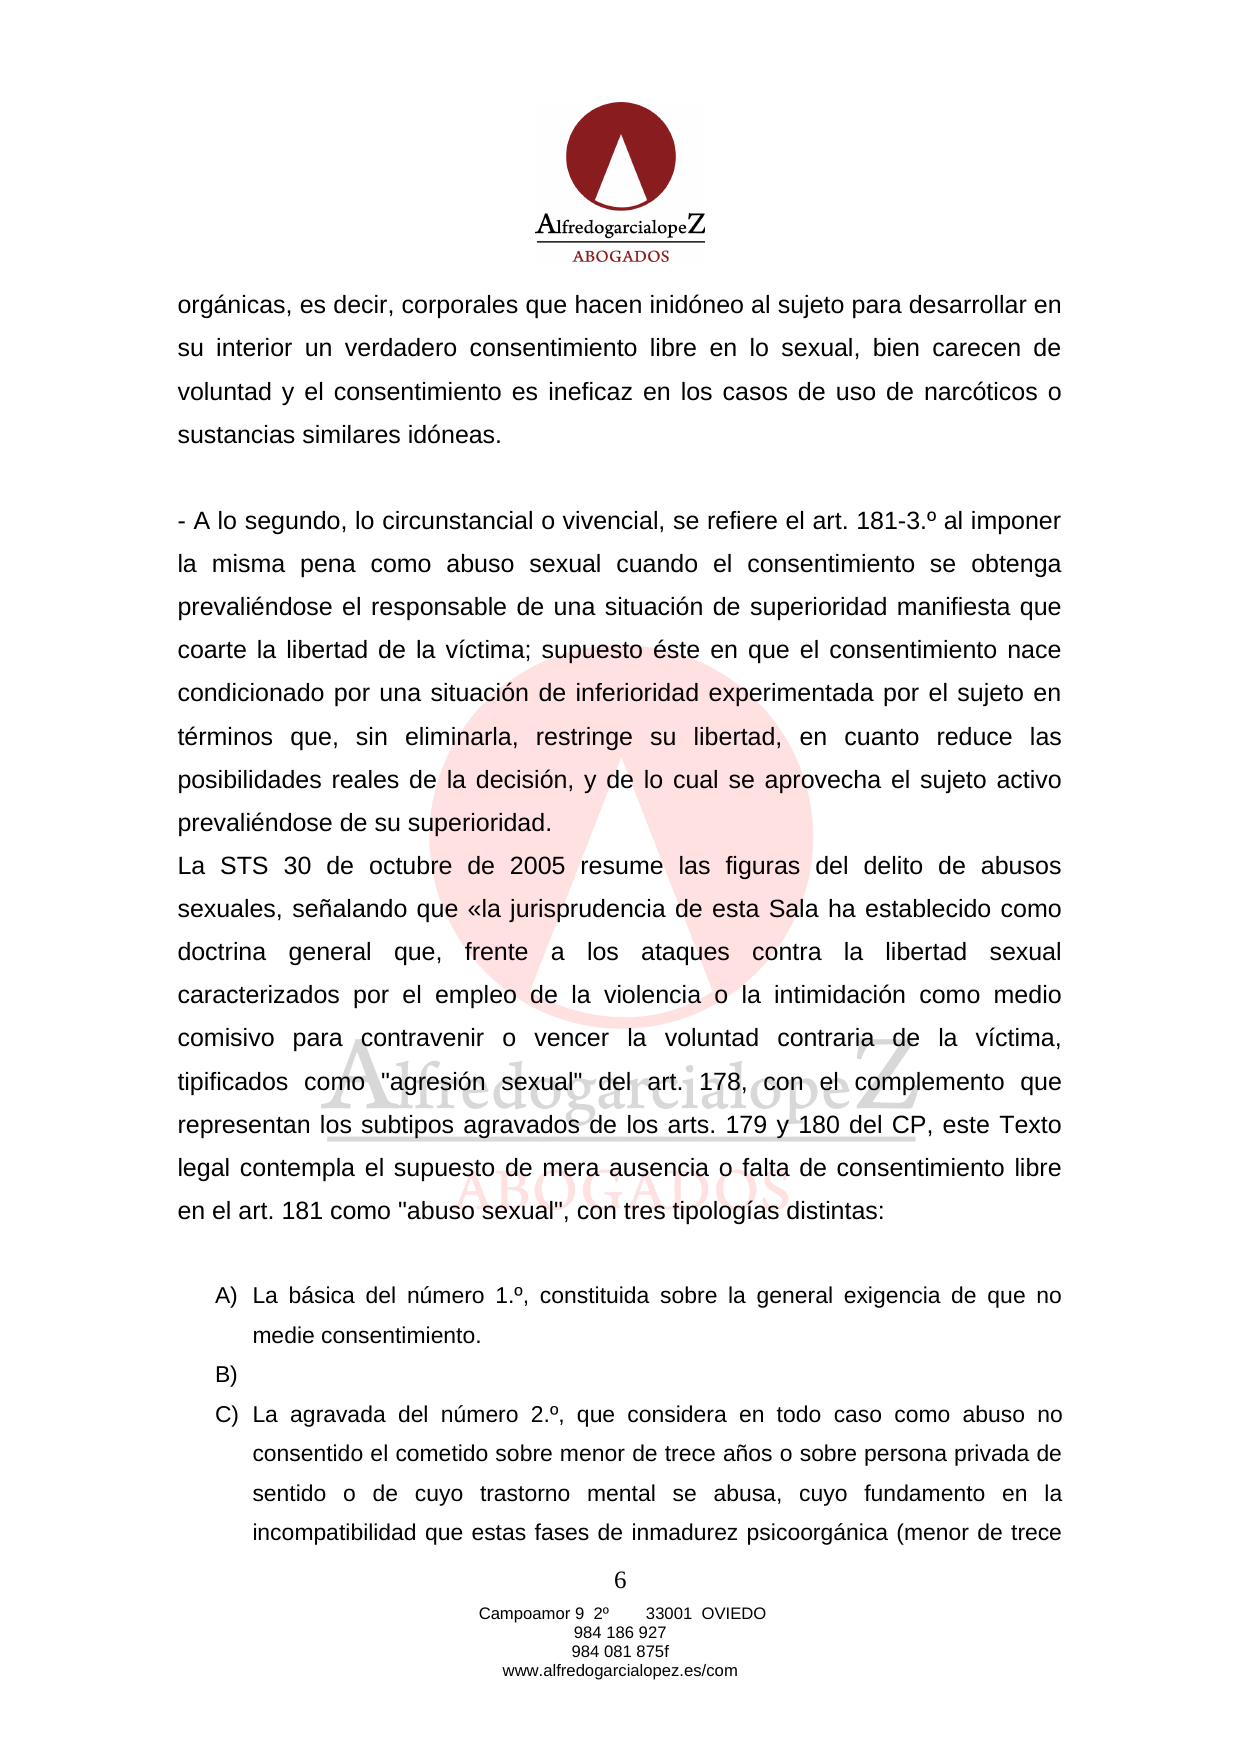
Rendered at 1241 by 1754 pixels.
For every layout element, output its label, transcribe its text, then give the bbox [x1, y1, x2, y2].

text - A lo segundo, lo circunstancial o vivencial, se refiere el art. 181-3.º al imponer la misma pena como abuso sexual cuando el consentimiento se obtenga prevaliéndose el responsable de una situación de superioridad manifiesta que coarte la libertad de la víctima; supuesto éste en que el consentimiento nace condicionado por una situación de inferioridad experimentada por el sujeto en términos que, sin eliminarla, restringe su libertad, en cuanto reduce las posibilidades reales de la decisión, y de lo cual se aprovecha el sujeto activo prevaliéndose de su superioridad. [177, 506, 1063, 836]
picture [535, 102, 705, 262]
text La STS 30 de octubre de 2005 resume las figuras del delito de abusos sexuales, señalando que «la jurisprudencia de esta Sala ha establecido como doctrina general que, frente a los ataques contra la libertad sexual caracterizados por el empleo de la violencia o la intimidación como medio comisivo para contravenir o vencer la voluntad contraria de la víctima, tipificados como "agresión sexual" del art. 178, con el complemento que representan los subtipos agravados de los arts. 179 y 180 del CP, este Texto legal contempla el supuesto de mera ausencia o falta de consentimiento libre en el art. 181 como "abuso sexual", con tres tipologías distintas: [177, 851, 1063, 1224]
list La básica del número 1.º, constituida sobre la general exigencia de que no medie consentimiento. [215, 1282, 1063, 1348]
